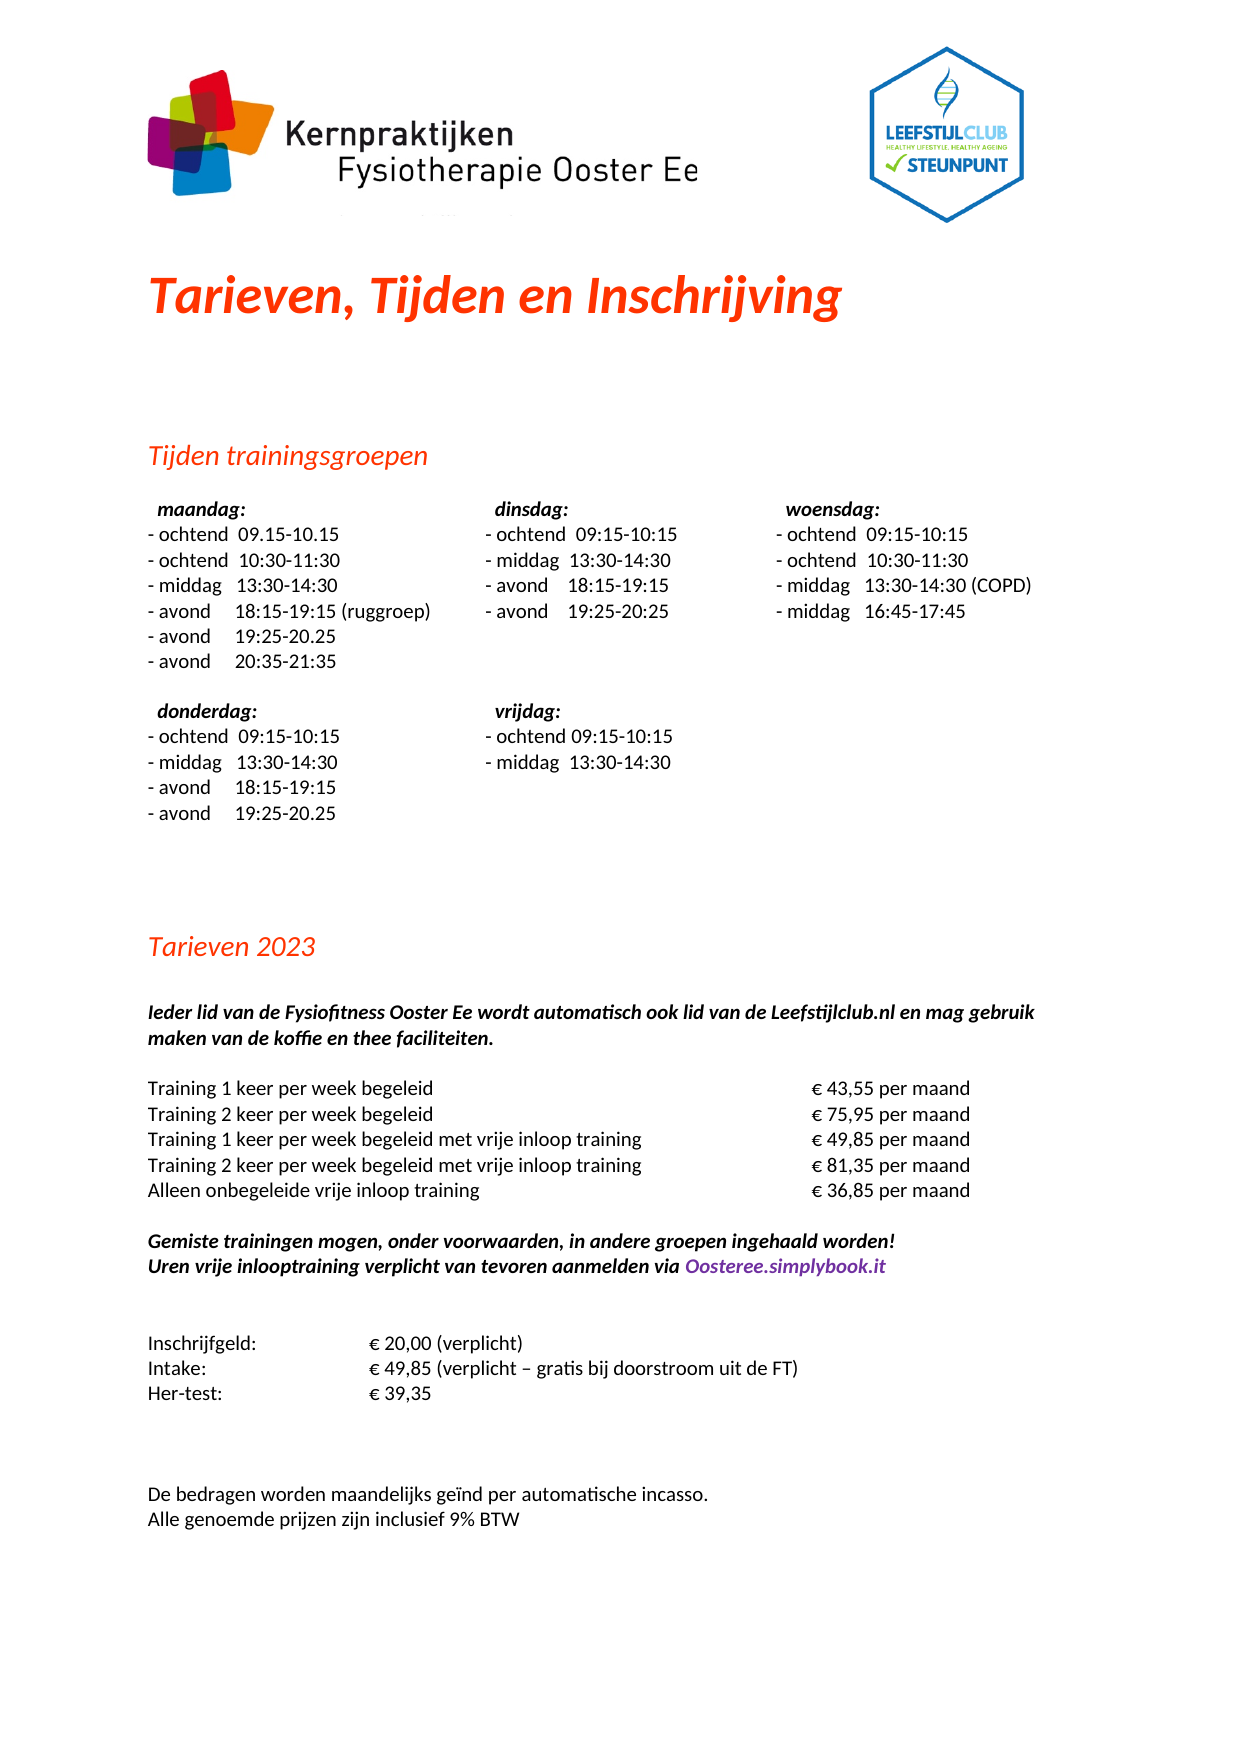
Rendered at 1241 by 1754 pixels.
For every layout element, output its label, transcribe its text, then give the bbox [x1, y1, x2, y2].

picture [147, 70, 698, 216]
picture [850, 38, 1043, 231]
text - avond 18:15-19:15 (ruggroep) - avond 19:25-20:25 - middag 16:45-17:45 [148, 598, 1092, 623]
text De bedragen worden maandelijks geïnd per automatische incasso. [148, 1481, 1092, 1506]
text Alle genoemde prijzen zijn inclusief 9% BTW [148, 1506, 1092, 1532]
text maandag: dinsdag: woensdag: [148, 496, 1092, 522]
text - ochtend 10:30-11:30 - middag 13:30-14:30 - ochtend 10:30-11:30 [148, 547, 1092, 572]
text Tarieven 2023 [148, 928, 1092, 964]
text - ochtend 09:15-10:15 - ochtend 09:15-10:15 [148, 723, 1092, 749]
text Inschrijfgeld: € 20,00 (verplicht) [148, 1330, 1092, 1355]
text - ochtend 09.15-10.15 - ochtend 09:15-10:15 - ochtend 09:15-10:15 [148, 522, 1092, 547]
text - avond 19:25-20.25 [148, 800, 1092, 825]
text Tijden trainingsgroepen [148, 437, 1092, 472]
text Training 2 keer per week begeleid € 75,95 per maand [148, 1101, 1092, 1126]
text - middag 13:30-14:30 - middag 13:30-14:30 [148, 749, 1092, 774]
text Alleen onbegeleide vrije inloop training € 36,85 per maand [148, 1177, 1092, 1203]
text Gemiste trainingen mogen, onder voorwaarden, in andere groepen ingehaald worden! [148, 1228, 1092, 1253]
text Training 2 keer per week begeleid met vrije inloop training € 81,35 per maand [148, 1152, 1092, 1177]
text Tarieven, Tijden en Inschrijving [148, 261, 1092, 327]
text - avond 18:15-19:15 [148, 774, 1092, 800]
text Training 1 keer per week begeleid met vrije inloop training € 49,85 per maand [148, 1126, 1092, 1152]
text - middag 13:30-14:30 - avond 18:15-19:15 - middag 13:30-14:30 (COPD) [148, 572, 1092, 598]
text Her-test: € 39,35 [148, 1381, 1092, 1406]
text - avond 19:25-20.25 [148, 623, 1092, 649]
text - avond 20:35-21:35 [148, 649, 1092, 674]
text donderdag: vrijdag: [148, 698, 1092, 723]
text Uren vrije inlooptraining verplicht van tevoren aanmelden via Oosteree.simplybook.it [148, 1253, 1092, 1279]
text Training 1 keer per week begeleid € 43,55 per maand [148, 1076, 1092, 1101]
text Intake: € 49,85 (verplicht – gratis bij doorstroom uit de FT) [148, 1355, 1092, 1381]
text Ieder lid van de Fysiofitness Ooster Ee wordt automatisch ook lid van de Leefstijlclub.nl en mag gebruik maken van de koffie en thee faciliteiten. [148, 999, 1092, 1050]
